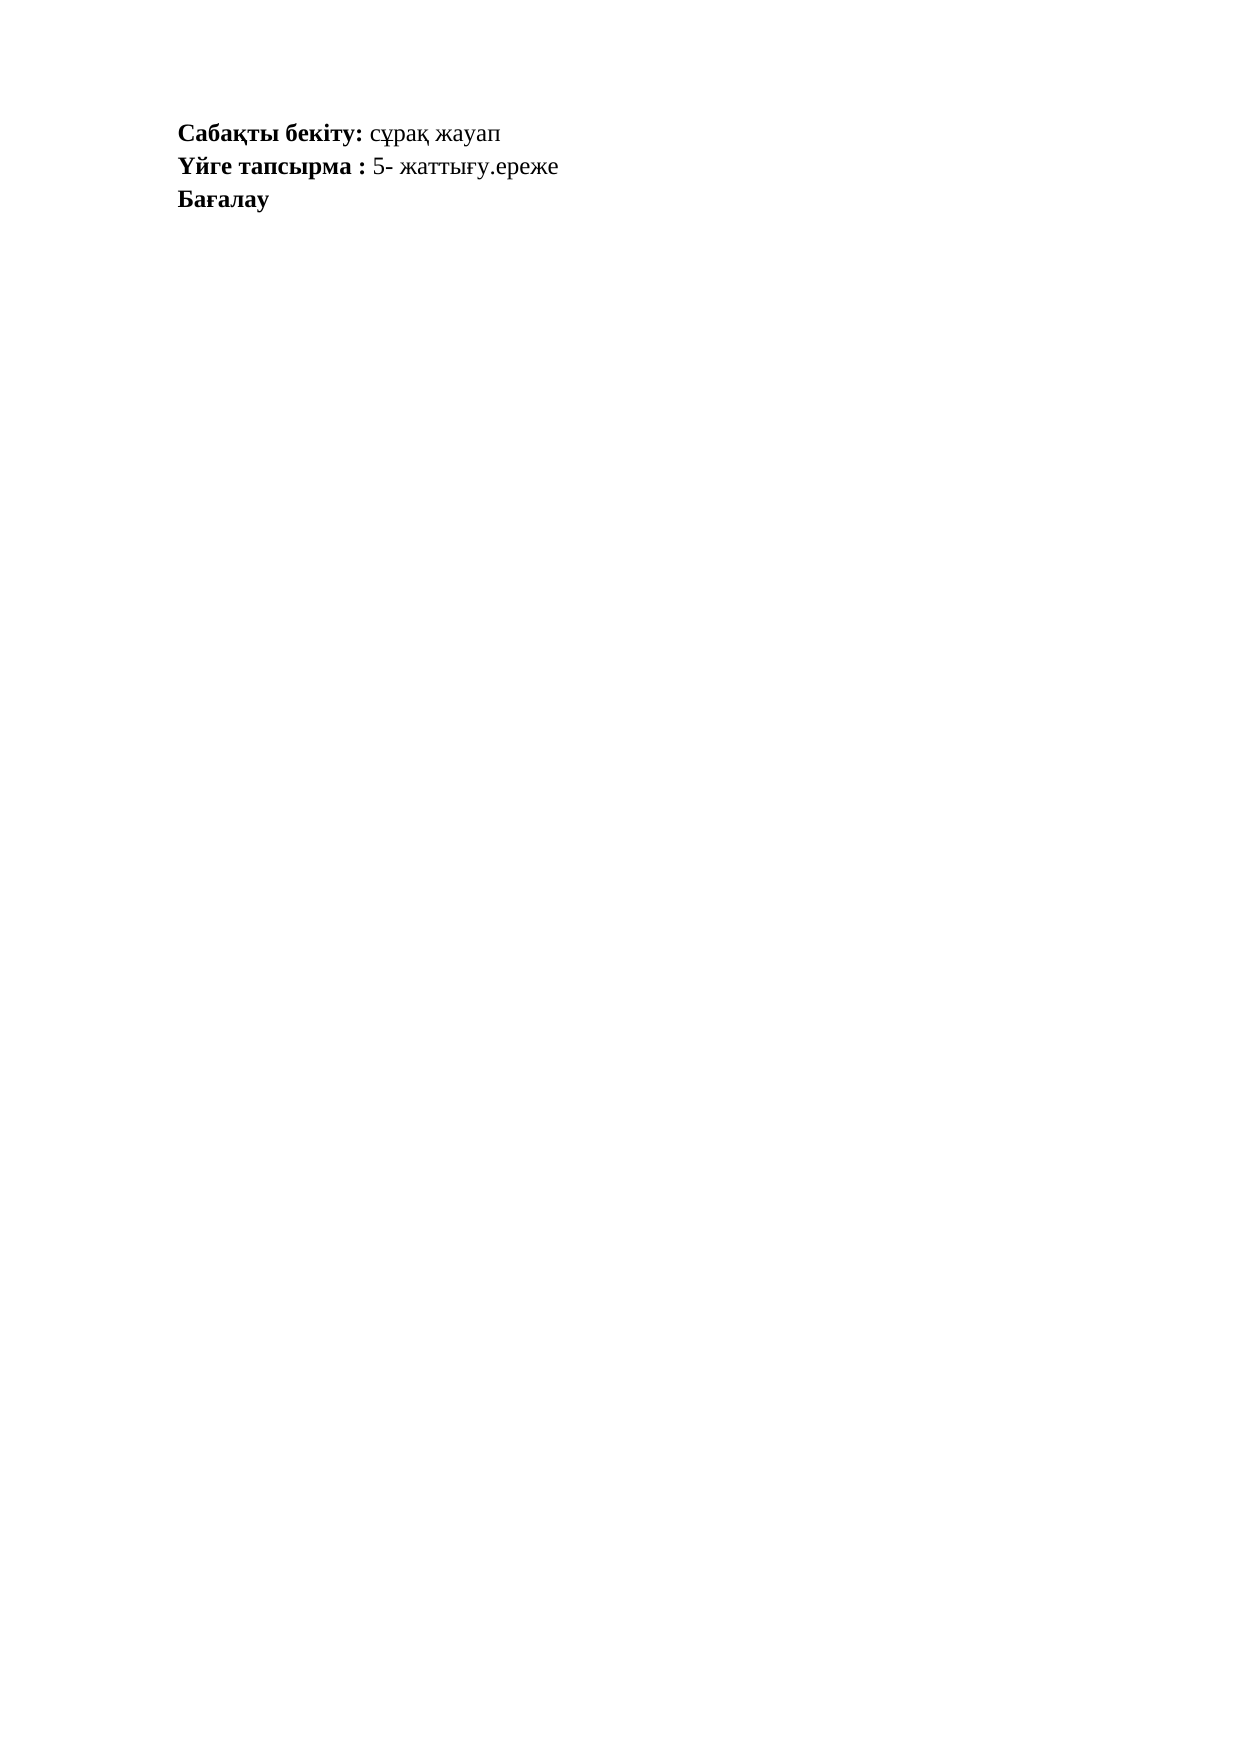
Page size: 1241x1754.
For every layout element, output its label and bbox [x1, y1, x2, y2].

text [177, 118, 1152, 213]
